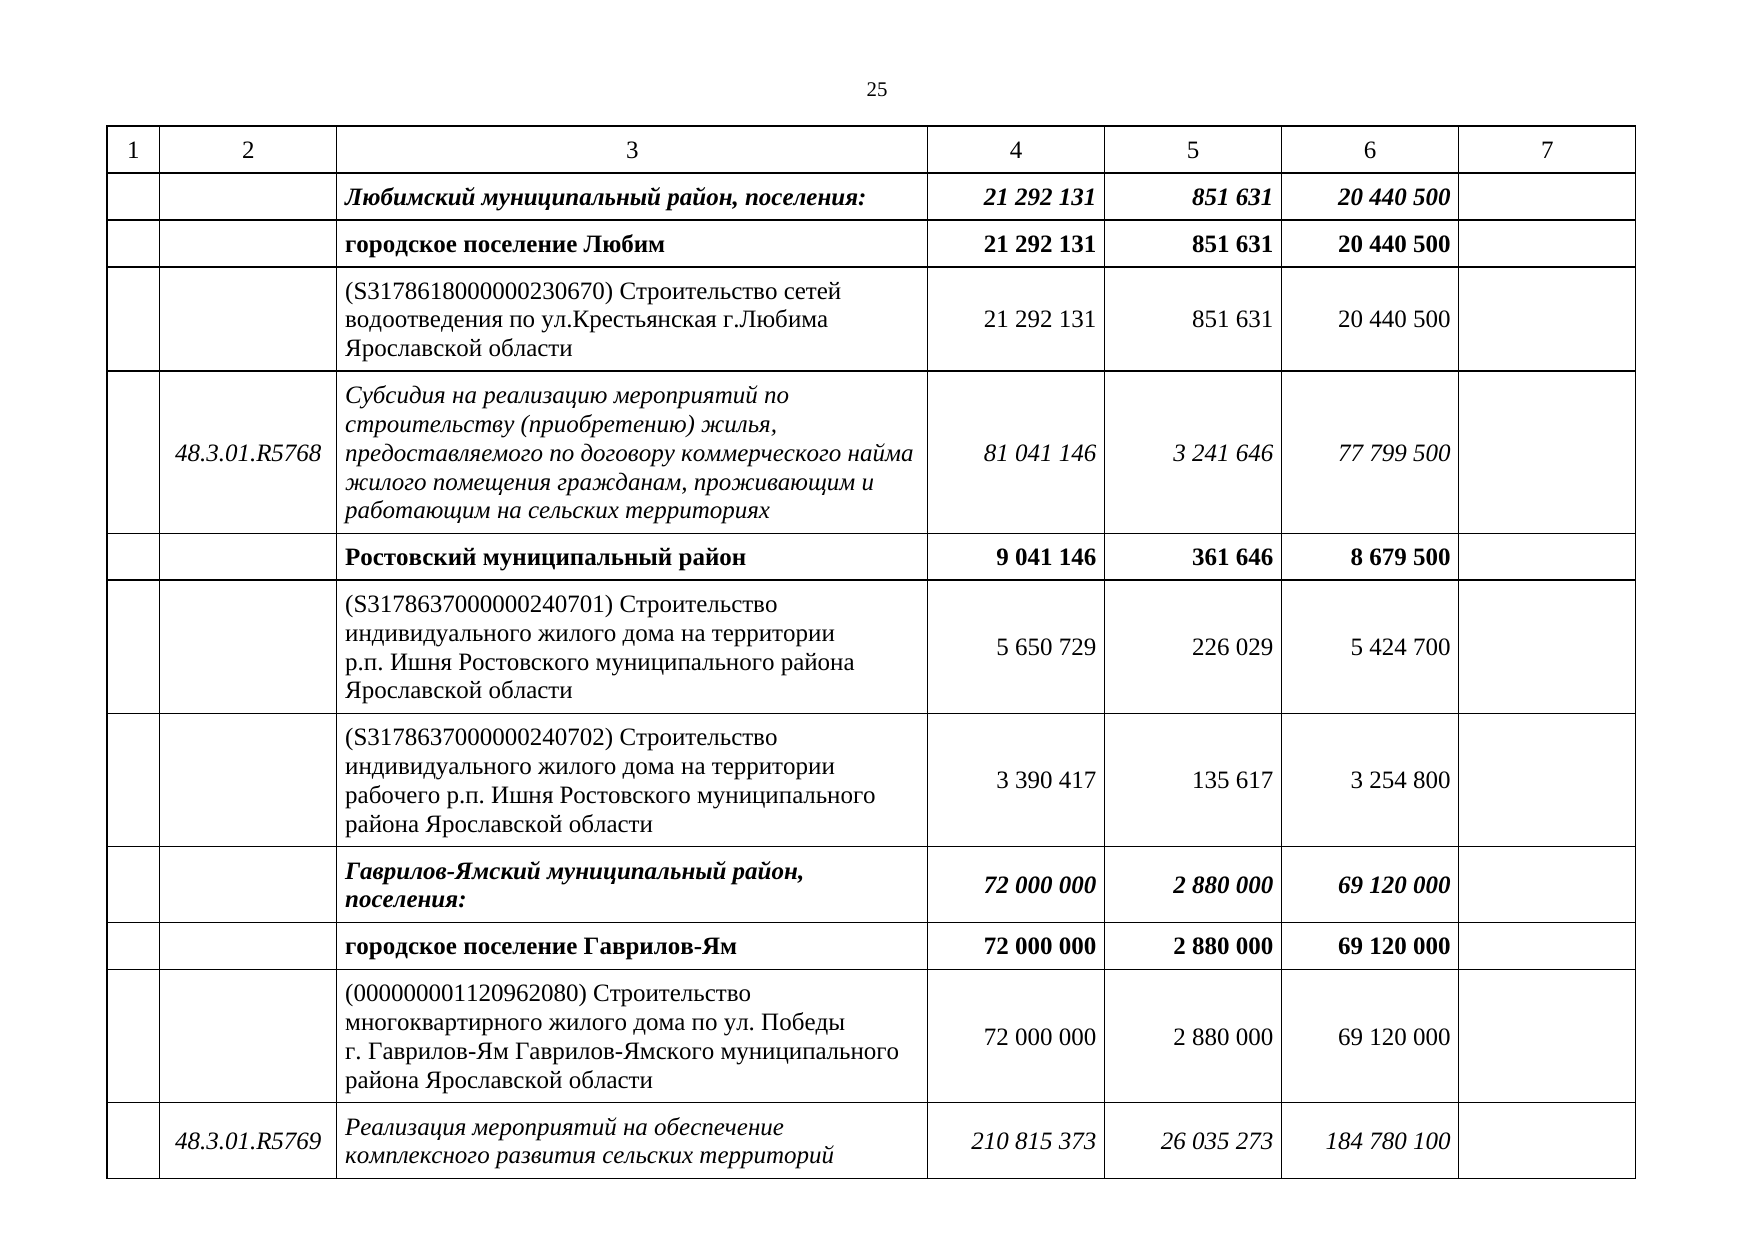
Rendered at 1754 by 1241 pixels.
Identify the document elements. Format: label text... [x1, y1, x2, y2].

table_cell 81 041 146 [928, 372, 1104, 532]
table_cell Гаврилов-Ямский муниципальный район, поселения: [337, 847, 927, 922]
table_cell 184 780 100 [1282, 1103, 1458, 1177]
table_cell 20 440 500 [1282, 268, 1458, 370]
table_cell 69 120 000 [1282, 923, 1458, 968]
table_cell 21 292 131 [928, 221, 1104, 266]
table_cell [108, 534, 159, 579]
table_cell [1459, 923, 1635, 968]
table_cell Субсидия на реализацию мероприятий по строительству (приобретению) жилья, предоставляемого по договору коммерческого найма жилого помещения гражданам, проживающим и работающим на сельских территориях [337, 372, 927, 532]
table_cell (S3178618000000230670) Строительство сетей водоотведения по ул.Крестьянская г.Любима Ярославской области [337, 268, 927, 370]
table_cell [160, 970, 336, 1102]
table_cell [1459, 174, 1635, 219]
table_cell 2 880 000 [1105, 847, 1281, 922]
table_cell [160, 534, 336, 579]
table_cell [108, 923, 159, 968]
table_header [928, 127, 1104, 172]
table_cell 72 000 000 [928, 970, 1104, 1102]
table_cell 851 631 [1105, 221, 1281, 266]
table_cell Ростовский муниципальный район [337, 534, 927, 579]
table_cell 77 799 500 [1282, 372, 1458, 532]
table_cell 2 880 000 [1105, 923, 1281, 968]
table_cell [108, 268, 159, 370]
table_cell [1459, 847, 1635, 922]
table_cell 20 440 500 [1282, 174, 1458, 219]
table_cell [160, 714, 336, 846]
table_cell 8 679 500 [1282, 534, 1458, 579]
table_cell городское поселение Любим [337, 221, 927, 266]
table_cell 21 292 131 [928, 174, 1104, 219]
table_cell 69 120 000 [1282, 847, 1458, 922]
table_cell (S3178637000000240701) Строительство индивидуального жилого дома на территории р.п. Ишня Ростовского муниципального района Ярославской области [337, 581, 927, 713]
table_header [108, 127, 159, 172]
table_cell 135 617 [1105, 714, 1281, 846]
table_cell [160, 581, 336, 713]
table_cell [108, 847, 159, 922]
table_cell 69 120 000 [1282, 970, 1458, 1102]
table_cell 851 631 [1105, 174, 1281, 219]
table_cell [1459, 581, 1635, 713]
table_cell 851 631 [1105, 268, 1281, 370]
table_cell [160, 174, 336, 219]
table_cell [108, 1103, 159, 1177]
table_cell [108, 174, 159, 219]
table_cell 3 241 646 [1105, 372, 1281, 532]
table_header [1459, 127, 1635, 172]
table_cell Любимский муниципальный район, поселения: [337, 174, 927, 219]
table_cell [108, 581, 159, 713]
table_cell [108, 714, 159, 846]
table_header [337, 127, 927, 172]
table_cell 361 646 [1105, 534, 1281, 579]
table_cell 226 029 [1105, 581, 1281, 713]
table_cell 5 424 700 [1282, 581, 1458, 713]
table_cell [160, 923, 336, 968]
table_cell [1459, 1103, 1635, 1177]
table_cell городское поселение Гаврилов-Ям [337, 923, 927, 968]
table_cell [1459, 714, 1635, 846]
table_cell 21 292 131 [928, 268, 1104, 370]
table_cell [1459, 268, 1635, 370]
table_cell 26 035 273 [1105, 1103, 1281, 1177]
table_cell [108, 221, 159, 266]
table_cell [160, 268, 336, 370]
table_cell 20 440 500 [1282, 221, 1458, 266]
table_cell 3 254 800 [1282, 714, 1458, 846]
table_cell 5 650 729 [928, 581, 1104, 713]
table_cell [1459, 372, 1635, 532]
table_cell [1459, 534, 1635, 579]
table_cell 48.3.01.R5769 [160, 1103, 336, 1177]
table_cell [337, 1103, 927, 1177]
table_cell 72 000 000 [928, 923, 1104, 968]
table_cell (S3178637000000240702) Строительство индивидуального жилого дома на территории рабочего р.п. Ишня Ростовского муниципального района Ярославской области [337, 714, 927, 846]
table_cell (000000001120962080) Строительство многоквартирного жилого дома по ул. Победы г. Гаврилов-Ям Гаврилов-Ямского муниципального района Ярославской области [337, 970, 927, 1102]
table_cell 9 041 146 [928, 534, 1104, 579]
table_cell 48.3.01.R5768 [160, 372, 336, 532]
table_header [160, 127, 336, 172]
table_header [1105, 127, 1281, 172]
table_cell 2 880 000 [1105, 970, 1281, 1102]
table_header [1282, 127, 1458, 172]
table_cell [108, 970, 159, 1102]
table_cell [160, 847, 336, 922]
table_cell 210 815 373 [928, 1103, 1104, 1177]
table_cell [1459, 970, 1635, 1102]
table_cell 3 390 417 [928, 714, 1104, 846]
table_cell 72 000 000 [928, 847, 1104, 922]
table_cell [160, 221, 336, 266]
table_cell [108, 372, 159, 532]
table_cell [1459, 221, 1635, 266]
